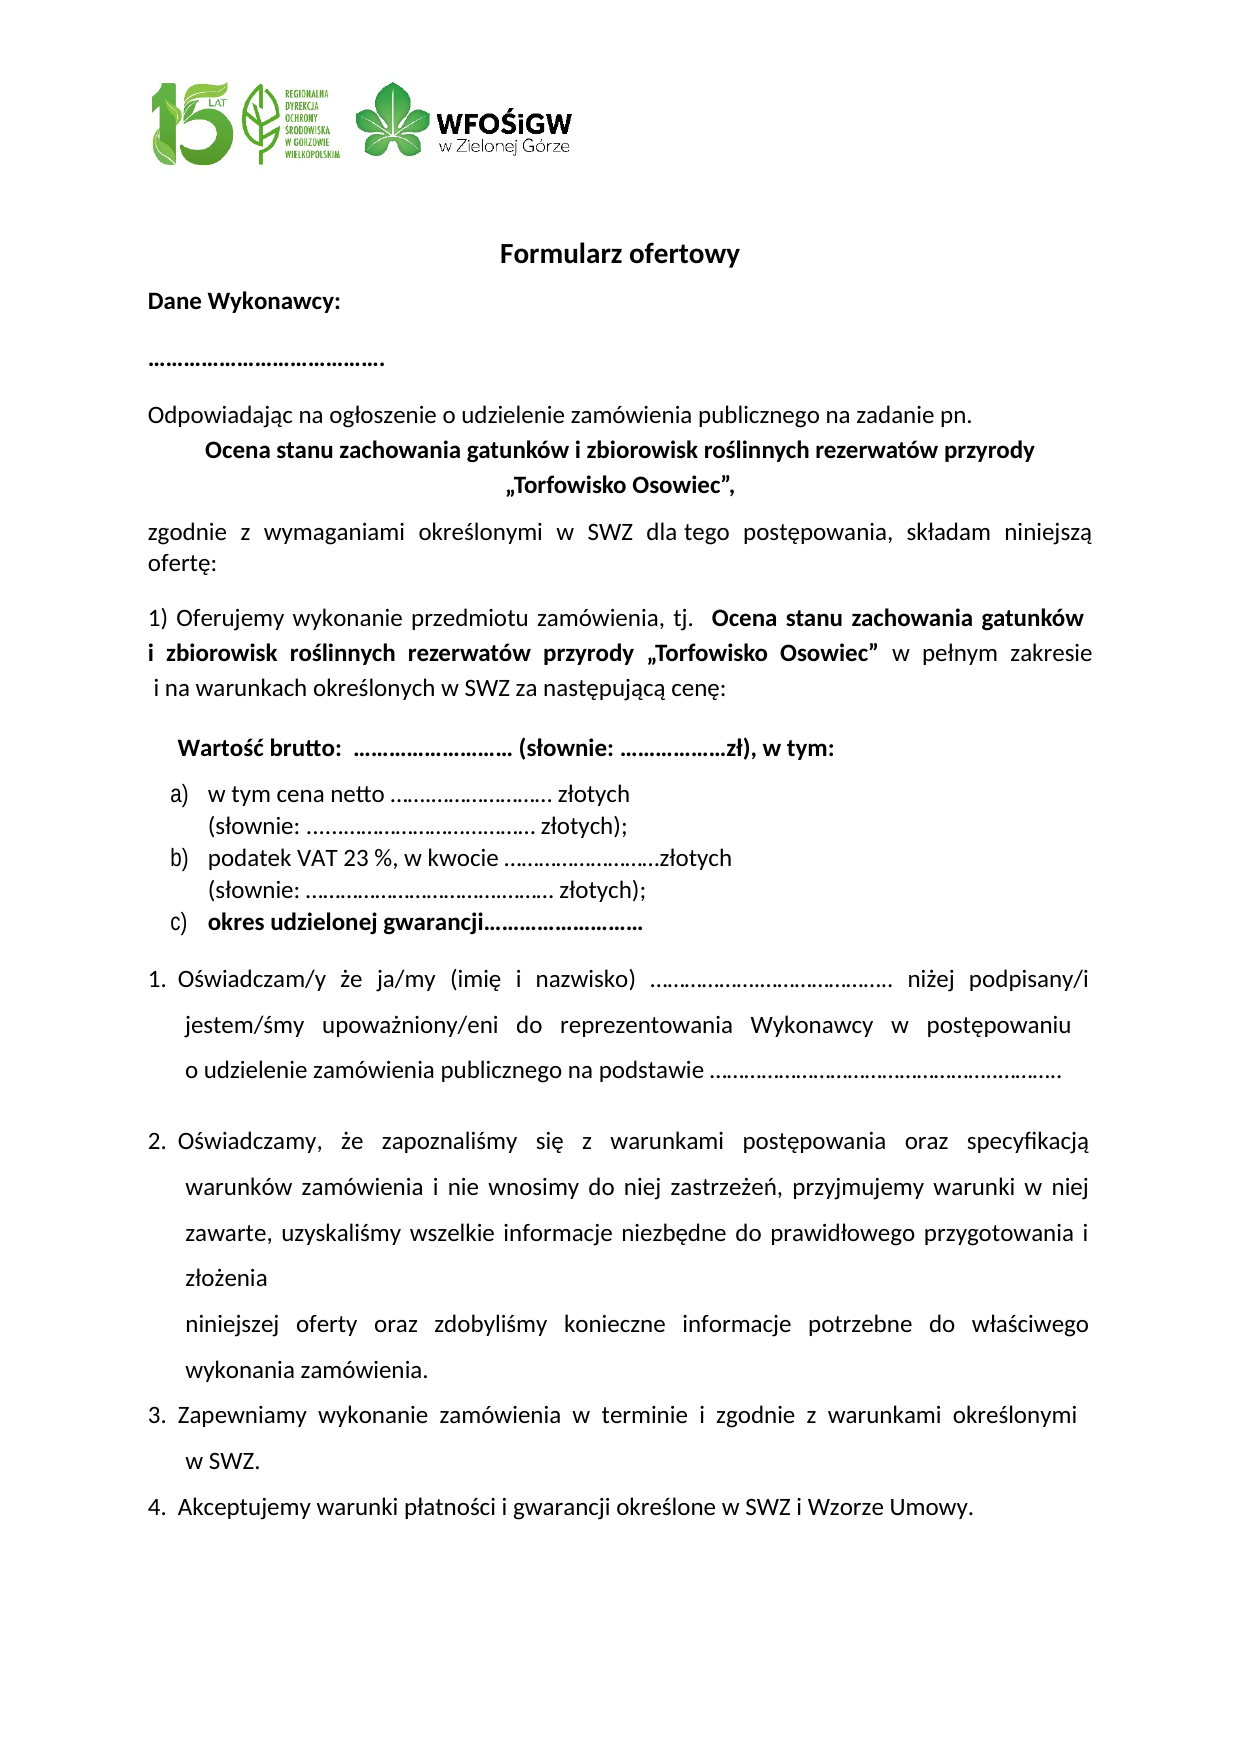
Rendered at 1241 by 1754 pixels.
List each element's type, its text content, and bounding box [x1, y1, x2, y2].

list okres udzielonej gwarancji……………………… [170, 906, 1093, 937]
text Formularz ofertowy [148, 235, 1093, 271]
text Odpowiadając na ogłoszenie o udzielenie zamówienia publicznego na zadanie pn. [148, 399, 1093, 429]
list Zapewniamy wykonanie zamówienia w terminie i zgodnie z warunkami określonymi w SWZ. [148, 1400, 1090, 1476]
text niniejszej oferty oraz zdobyliśmy konieczne informacje potrzebne do właściwego wykonania zamówienia. [185, 1308, 1090, 1384]
text 1) Oferujemy wykonanie przedmiotu zamówienia, tj. Ocena stanu zachowania gatunków i zbiorowisk roślinnych rezerwatów przyrody „Torfowisko Osowiec” w pełnym zakresie i na warunkach określonych w SWZ za następującą cenę: [148, 602, 1093, 703]
list w tym cena netto …….………………… złotych (słownie: ......…………………...……… złotych); [170, 778, 1093, 841]
text zgodnie z wymaganiami określonymi w SWZ dla tego postępowania, składam niniejszą ofertę: [148, 516, 1093, 577]
list Akceptujemy warunki płatności i gwarancji określone w SWZ i Wzorze Umowy. [148, 1491, 1090, 1522]
picture [350, 73, 575, 173]
text …………………………………. [148, 342, 1093, 372]
list Oświadczam/y że ja/my (imię i nazwisko) ……………….………………….. niżej podpisany/i jestem/śmy upoważniony/eni do reprezentowania Wykonawcy w postępowaniu o udzielenie zamówienia publicznego na podstawie …………………………………………..……….. [148, 963, 1090, 1085]
text Wartość brutto: ……………………… (słownie: ………………zł), w tym: [177, 732, 1093, 763]
text Ocena stanu zachowania gatunków i zbiorowisk roślinnych rezerwatów przyrody „Torfowisko Osowiec”, [148, 434, 1093, 499]
picture [147, 76, 345, 173]
list Oświadczamy, że zapoznaliśmy się z warunkami postępowania oraz specyfikacją warunków zamówienia i nie wnosimy do niej zastrzeżeń, przyjmujemy warunki w niej zawarte, uzyskaliśmy wszelkie informacje niezbędne do prawidłowego przygotowania i złożenia [148, 1125, 1090, 1293]
list podatek VAT 23 %, w kwocie ………………………złotych (słownie: …………………………….……… złotych); [170, 842, 1093, 905]
text Dane Wykonawcy: [148, 285, 1093, 316]
